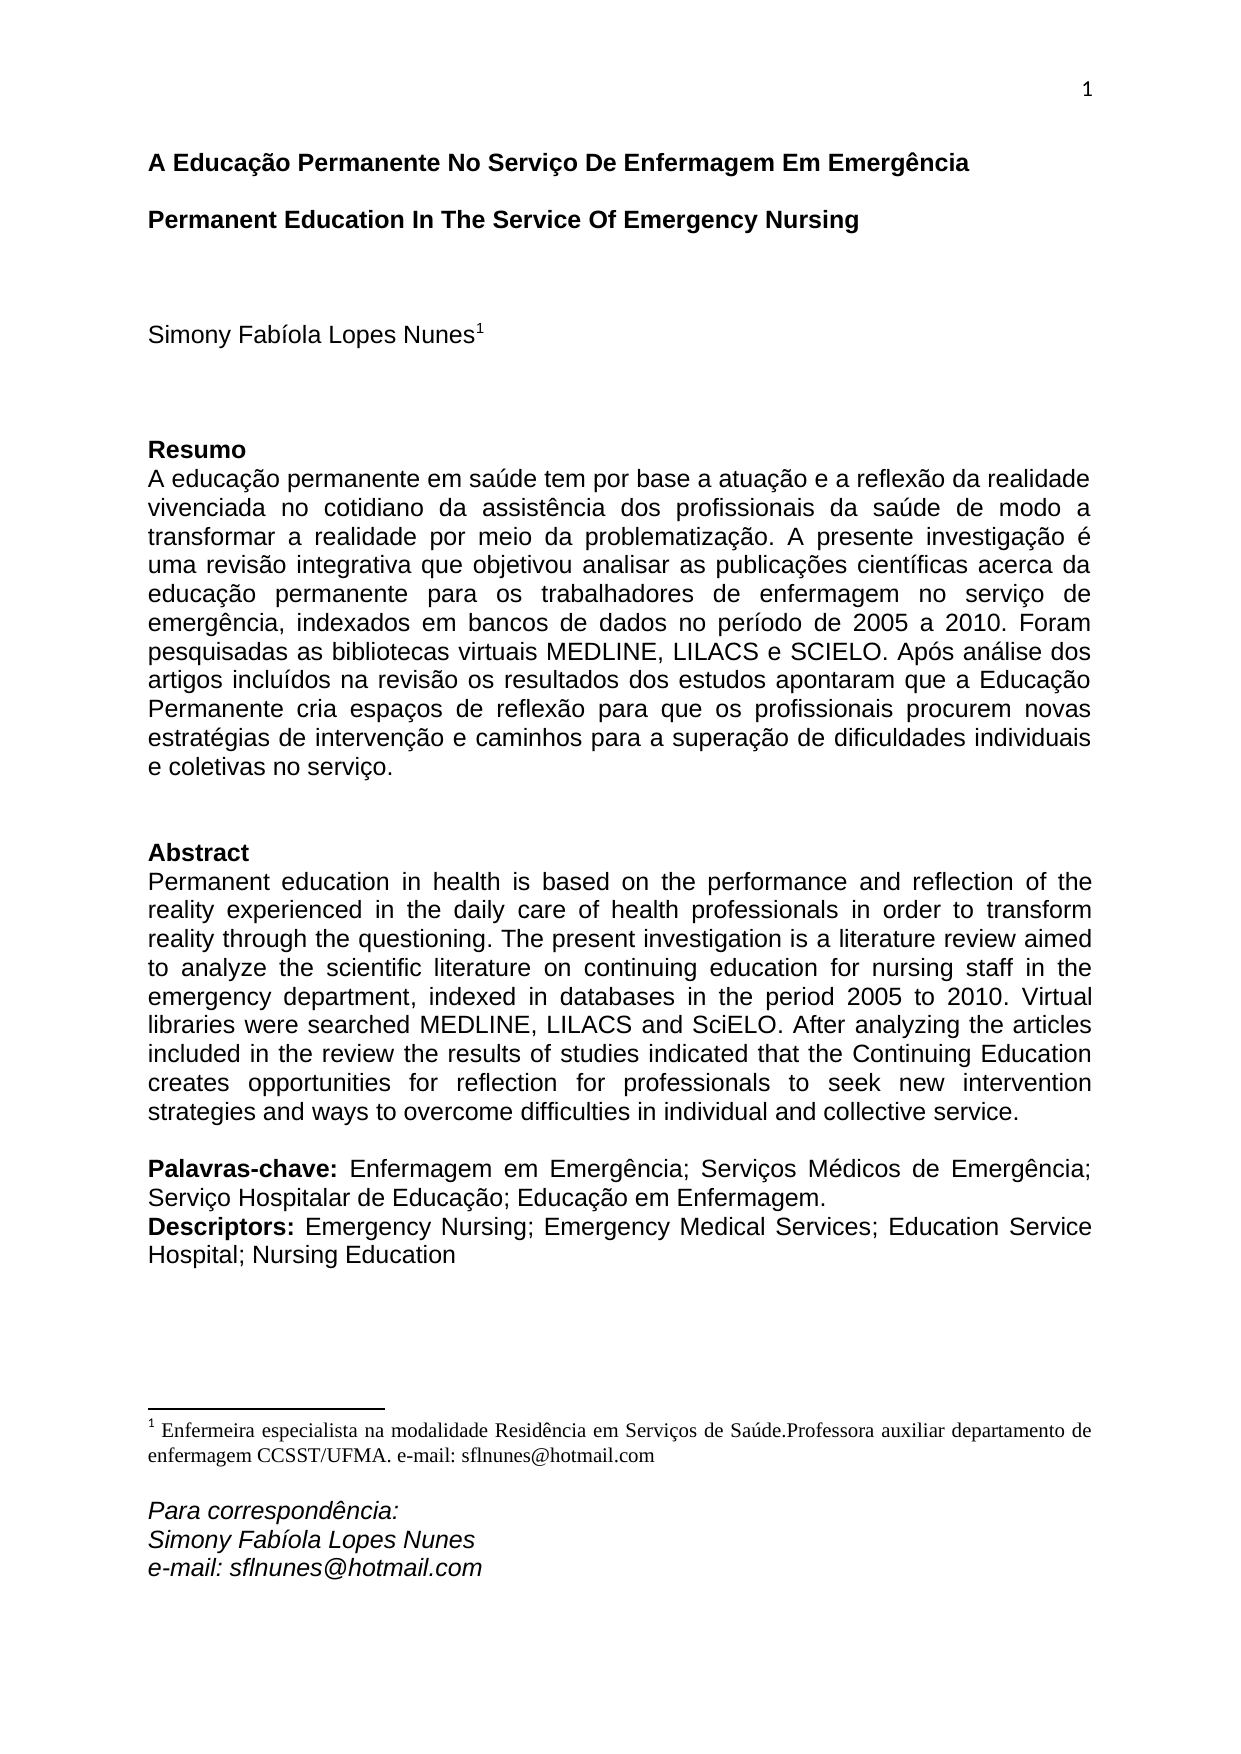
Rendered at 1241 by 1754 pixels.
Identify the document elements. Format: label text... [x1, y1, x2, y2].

text Abstract [148, 838, 1092, 866]
text Descriptors: Emergency Nursing; Emergency Medical Services; Education Service Hospital; Nursing Education [148, 1211, 1092, 1269]
text Permanent education in health is based on the performance and reflection of the reality experienced in the daily care of health professionals in order to transform reality through the questioning. The present investigation is a literature review aimed to analyze the scientific literature on continuing education for nursing staff in the emergency department, indexed in databases in the period 2005 to 2010. Virtual libraries were searched MEDLINE, LILACS and SciELO. After analyzing the articles included in the review the results of studies indicated that the Continuing Education creates opportunities for reflection for professionals to seek new intervention strategies and ways to overcome difficulties in individual and collective service. [148, 866, 1092, 1125]
text Simony Fabíola Lopes Nunes [148, 320, 1092, 349]
text Palavras-chave: Enfermagem em Emergência; Serviços Médicos de Emergência; Serviço Hospitalar de Educação; Educação em Enfermagem. [148, 1154, 1092, 1211]
text Permanent Education In The Service Of Emergency Nursing [148, 205, 1092, 234]
text A Educação Permanente No Serviço De Enfermagem Em Emergência [148, 148, 1092, 176]
text Resumo [148, 435, 1092, 464]
text A educação permanente em saúde tem por base a atuação e a reflexão da realidade vivenciada no cotidiano da assistência dos profissionais da saúde de modo a transformar a realidade por meio da problematização. A presente investigação é uma revisão integrativa que objetivou analisar as publicações científicas acerca da educação permanente para os trabalhadores de enfermagem no serviço de emergência, indexados em bancos de dados no período de 2005 a 2010. Foram pesquisadas as bibliotecas virtuais MEDLINE, LILACS e SCIELO. Após análise dos artigos incluídos na revisão os resultados dos estudos apontaram que a Educação Permanente cria espaços de reflexão para que os profissionais procurem novas estratégias de intervenção e caminhos para a superação de dificuldades individuais e coletivas no serviço. [148, 464, 1092, 780]
